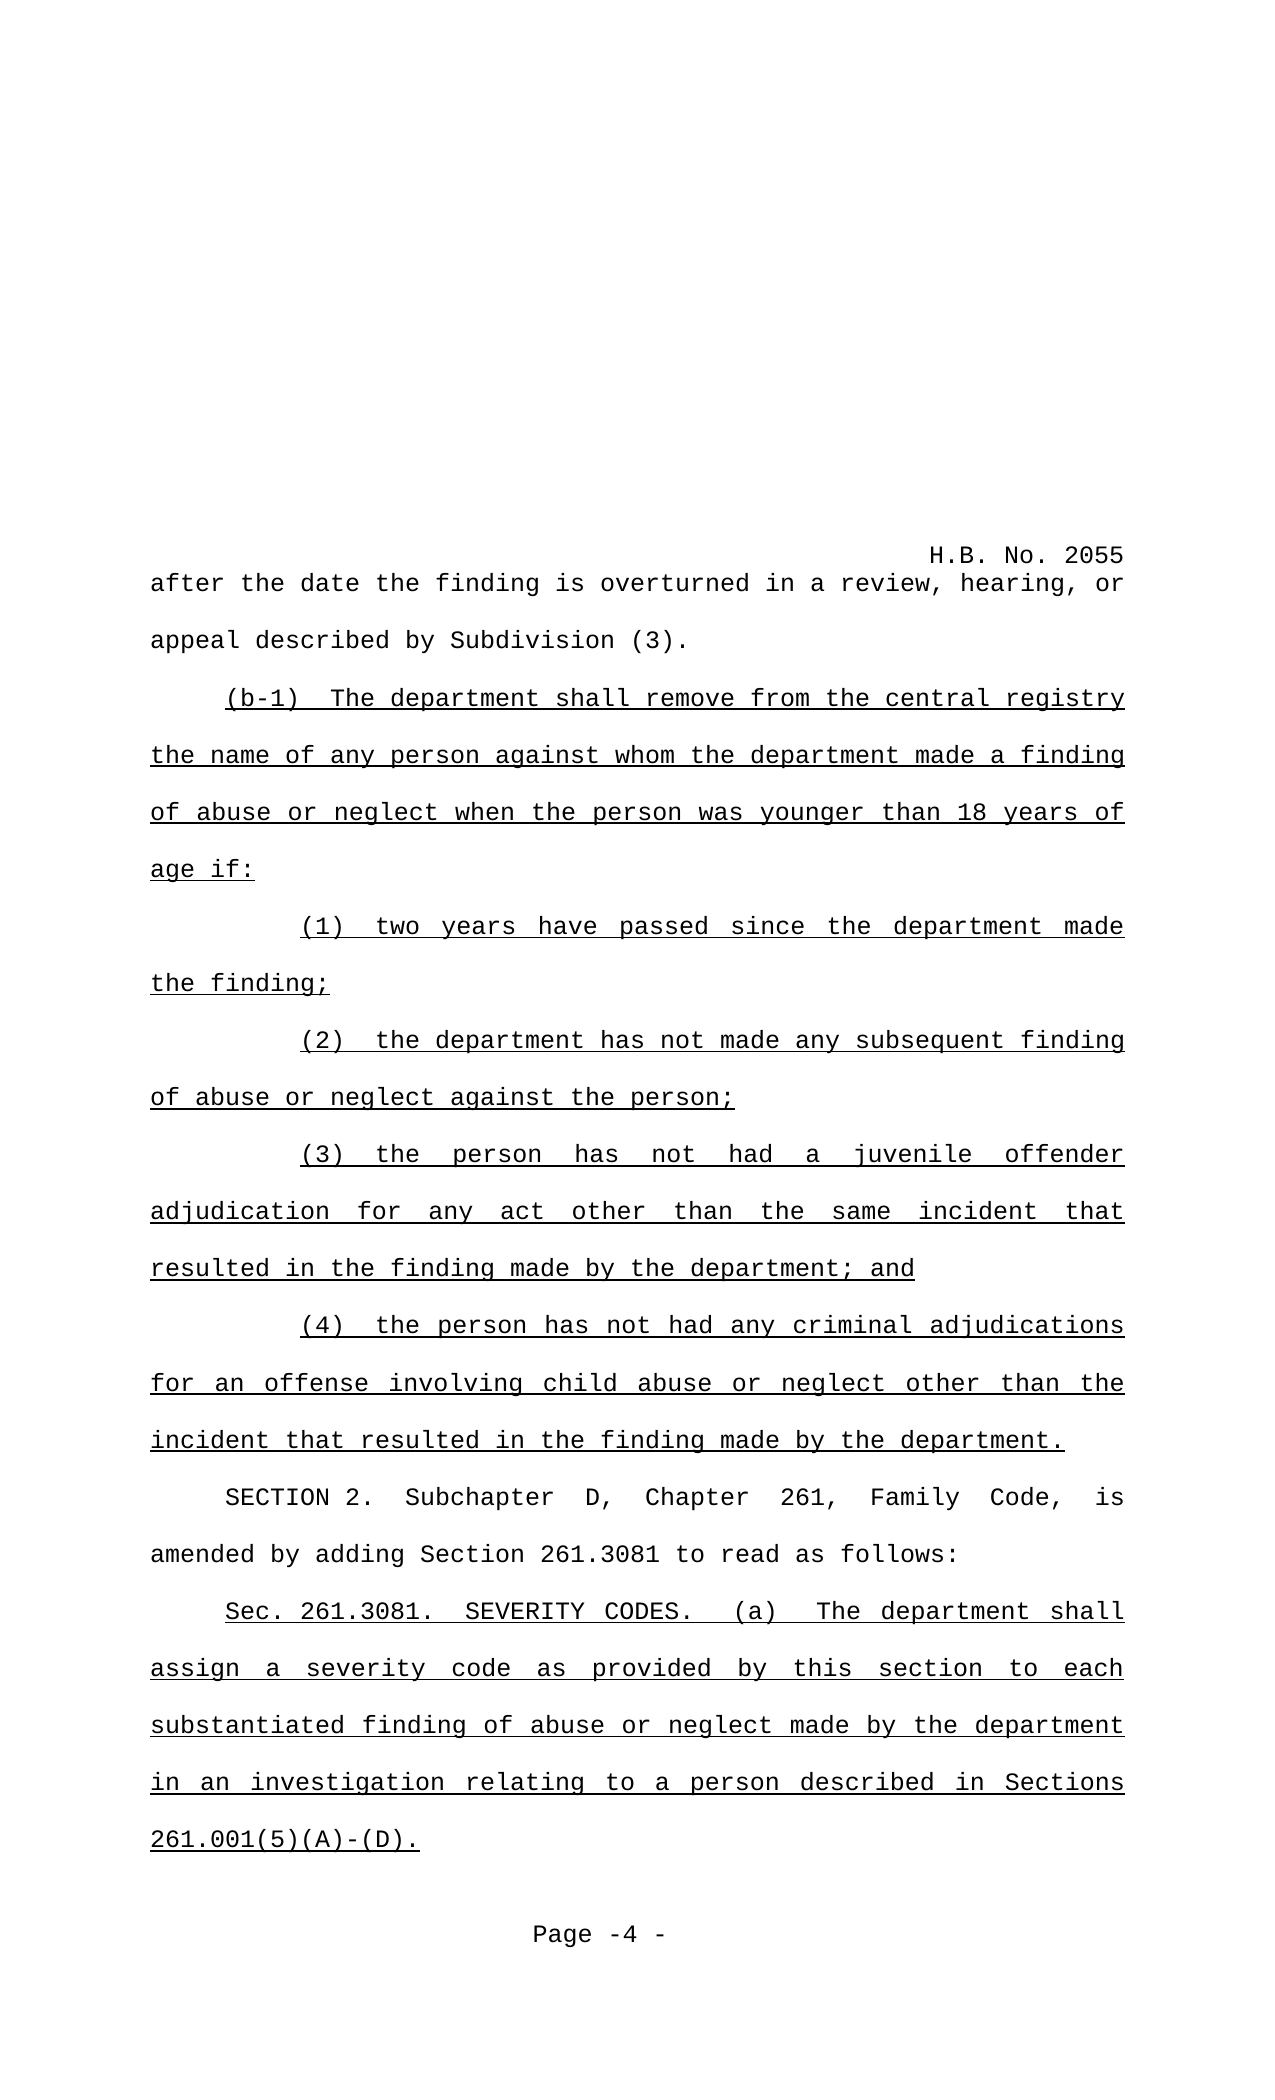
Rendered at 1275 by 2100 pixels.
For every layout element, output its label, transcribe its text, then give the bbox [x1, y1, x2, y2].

text (b-1) The department shall remove from the central registry the name of any person against whom the department made a finding of abuse or neglect when the person was younger than 18 years of age if: [150, 685, 1125, 765]
text (3) the person has not had a juvenile offender adjudication for any act other than the same incident that resulted in the finding made by the department; and [150, 1142, 1125, 1222]
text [150, 571, 1125, 656]
text Sec. 261.3081. SEVERITY CODES. (a) The department shall assign a severity code as provided by this section to each substantiated finding of abuse or neglect made by the department in an investigation relating to a person described in Sections 261.001(5)(A)-(D). [150, 1737, 1125, 1793]
text (4) the person has not had any criminal adjudications for an offense involving child abuse or neglect other than the incident that resulted in the finding made by the department. [150, 1395, 1125, 1456]
text (2) the department has not made any subsequent finding of abuse or neglect against the person; [150, 1027, 1125, 1113]
text (b-1) The department shall remove from the central registry the name of any person against whom the department made a finding of abuse or neglect when the person was younger than 18 years of age if: [150, 824, 1125, 885]
text (1) two years have passed since the department made the finding; [150, 913, 1125, 999]
text (3) the person has not had a juvenile offender adjudication for any act other than the same incident that resulted in the finding made by the department; and [150, 1224, 1125, 1284]
text (b-1) The department shall remove from the central registry the name of any person against whom the department made a finding of abuse or neglect when the person was younger than 18 years of age if: [150, 767, 1125, 822]
text (4) the person has not had any criminal adjudications for an offense involving child abuse or neglect other than the incident that resulted in the finding made by the department. [150, 1313, 1125, 1393]
text Sec. 261.3081. SEVERITY CODES. (a) The department shall assign a severity code as provided by this section to each substantiated finding of abuse or neglect made by the department in an investigation relating to a person described in Sections 261.001(5)(A)-(D). [150, 1795, 1125, 1855]
text Sec. 261.3081. SEVERITY CODES. (a) The department shall assign a severity code as provided by this section to each substantiated finding of abuse or neglect made by the department in an investigation relating to a person described in Sections 261.001(5)(A)-(D). [150, 1598, 1125, 1736]
text SECTION 2. Subchapter D, Chapter 261, Family Code, is amended by adding Section 261.3081 to read as follows: [150, 1484, 1125, 1570]
